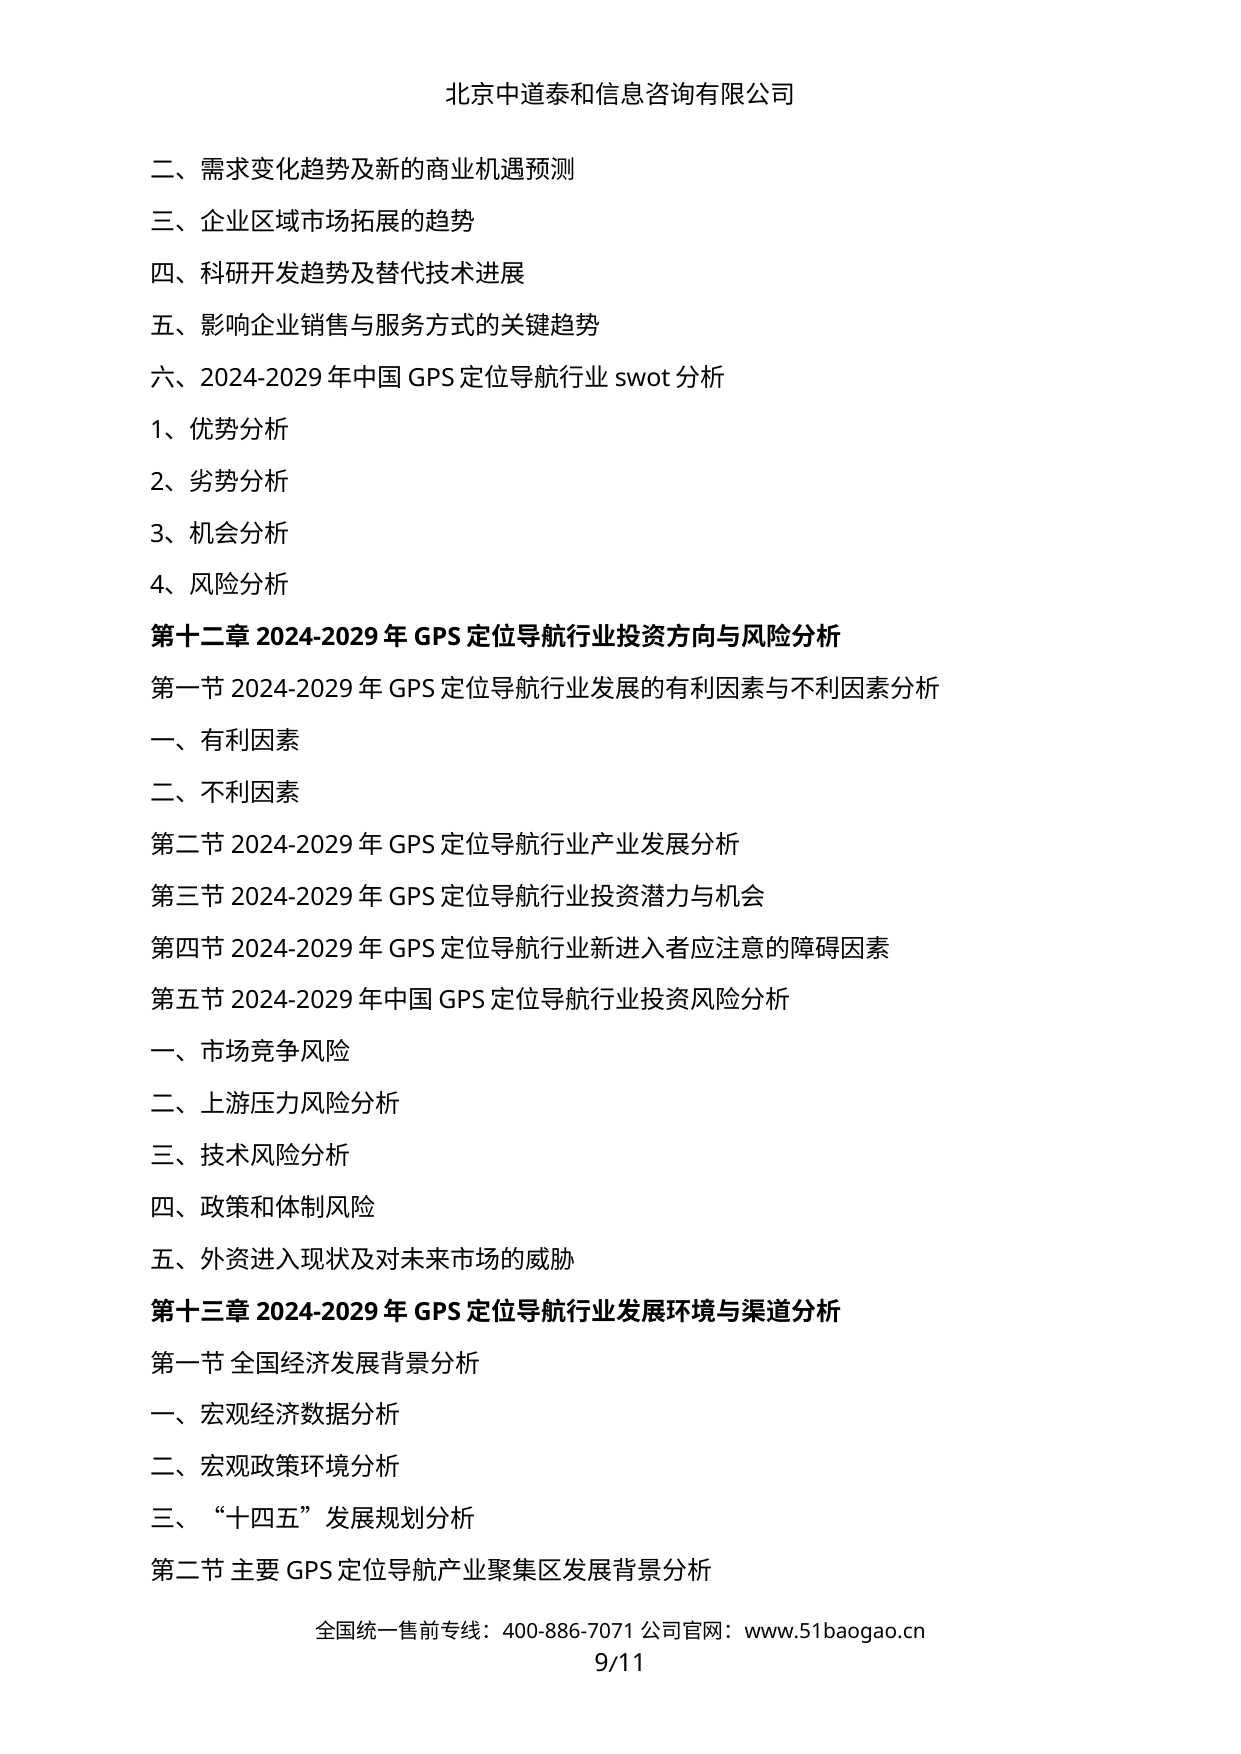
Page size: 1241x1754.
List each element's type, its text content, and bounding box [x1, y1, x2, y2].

text 第一节 全国经济发展背景分析 [150, 1343, 1090, 1379]
text 四、科研开发趋势及替代技术进展 [150, 254, 1090, 290]
text 第一节 2024-2029年GPS定位导航行业发展的有利因素与不利因素分析 [150, 669, 1090, 705]
text 二、宏观政策环境分析 [150, 1447, 1090, 1483]
text 2、劣势分析 [150, 461, 1090, 497]
text 第三节 2024-2029年GPS定位导航行业投资潜力与机会 [150, 876, 1090, 912]
text 二、需求变化趋势及新的商业机遇预测 [150, 150, 1090, 186]
text 一、有利因素 [150, 721, 1090, 757]
text 二、不利因素 [150, 772, 1090, 809]
text 一、宏观经济数据分析 [150, 1395, 1090, 1431]
text 4、风险分析 [150, 565, 1090, 601]
text 二、上游压力风险分析 [150, 1084, 1090, 1120]
text 五、外资进入现状及对未来市场的威胁 [150, 1239, 1090, 1276]
text 第五节 2024-2029年中国GPS定位导航行业投资风险分析 [150, 980, 1090, 1016]
text 第二节 主要GPS定位导航产业聚集区发展背景分析 [150, 1551, 1090, 1587]
text 五、影响企业销售与服务方式的关键趋势 [150, 306, 1090, 342]
text 第十三章 2024-2029年GPS定位导航行业发展环境与渠道分析 [150, 1291, 1090, 1327]
text 四、政策和体制风险 [150, 1187, 1090, 1224]
text 六、2024-2029年中国GPS定位导航行业swot分析 [150, 357, 1090, 394]
text 1、优势分析 [150, 409, 1090, 446]
text 一、市场竞争风险 [150, 1032, 1090, 1068]
text 3、机会分析 [150, 513, 1090, 549]
text 第四节 2024-2029年GPS定位导航行业新进入者应注意的障碍因素 [150, 928, 1090, 964]
text 第二节 2024-2029年GPS定位导航行业产业发展分析 [150, 824, 1090, 861]
text 三、技术风险分析 [150, 1136, 1090, 1172]
text 三、“十四五”发展规划分析 [150, 1499, 1090, 1535]
text 第十二章 2024-2029年GPS定位导航行业投资方向与风险分析 [150, 617, 1090, 653]
text 三、企业区域市场拓展的趋势 [150, 202, 1090, 238]
